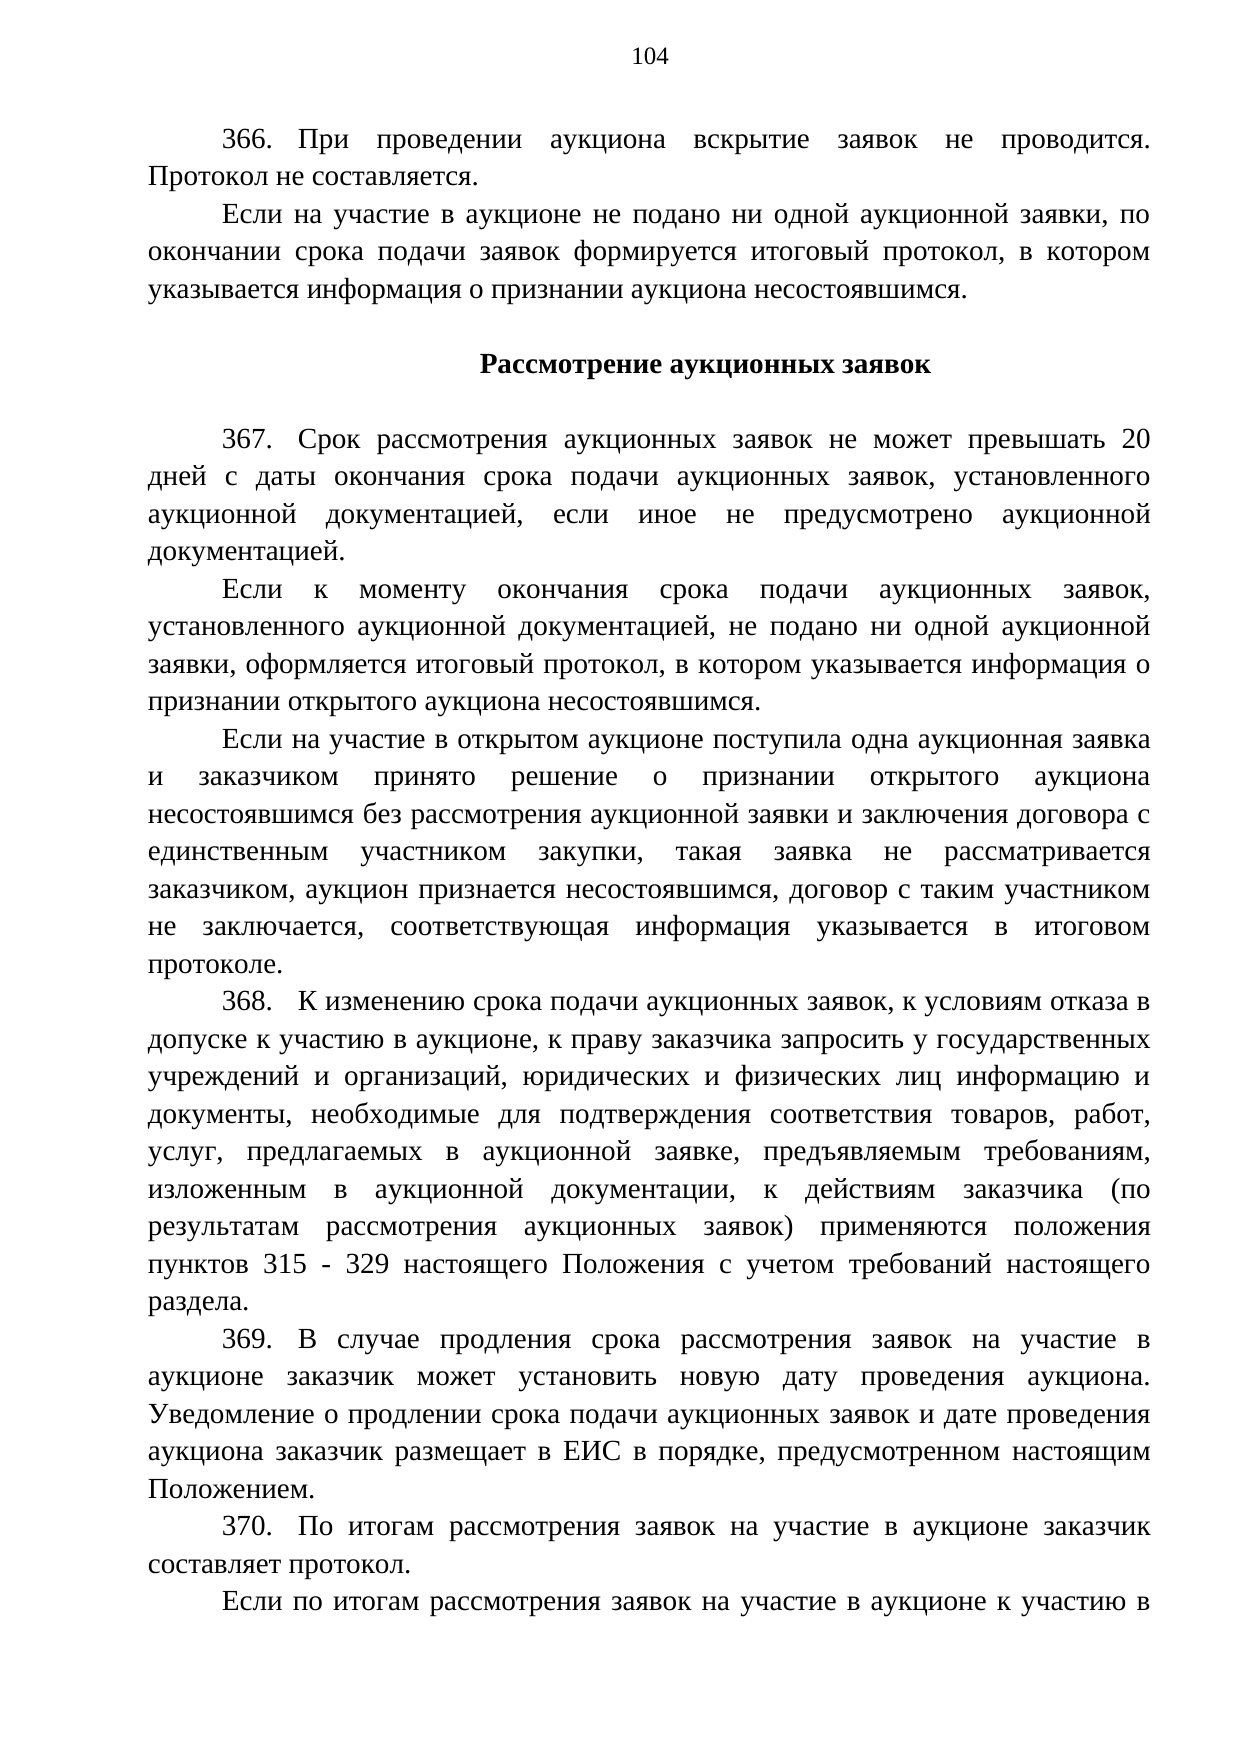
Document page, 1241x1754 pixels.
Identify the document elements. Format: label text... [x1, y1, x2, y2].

list При проведении аукциона вскрытие заявок не проводится. Протокол не составляется. [148, 118, 1152, 193]
list К изменению срока подачи аукционных заявок, к условиям отказа в допуске к участию в аукционе, к праву заказчика запросить у государственных учреждений и организаций, юридических и физических лиц информацию и документы, необходимые для подтверждения соответствия товаров, работ, услуг, предлагаемых в аукционной заявке, предъявляемым требованиям, изложенным в аукционной документации, к действиям заказчика (по результатам рассмотрения аукционных заявок) применяются положения пунктов 315 - 329 настоящего Положения с учетом требований настоящего раздела. [148, 981, 1152, 1318]
text Если к моменту окончания срока подачи аукционных заявок, установленного аукционной документацией, не подано ни одной аукционной заявки, оформляется итоговый протокол, в котором указывается информация о признании открытого аукциона несостоявшимся. [148, 568, 1152, 718]
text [148, 1581, 1152, 1618]
list Срок рассмотрения аукционных заявок не может превышать 20 дней с даты окончания срока подачи аукционных заявок, установленного аукционной документацией, если иное не предусмотрено аукционной документацией. [148, 418, 1152, 568]
text Рассмотрение аукционных заявок [259, 343, 1152, 381]
list По итогам рассмотрения заявок на участие в аукционе заказчик составляет протокол. [148, 1506, 1152, 1581]
text Если на участие в аукционе не подано ни одной аукционной заявки, по окончании срока подачи заявок формируется итоговый протокол, в котором указывается информация о признании аукциона несостоявшимся. [148, 193, 1152, 306]
text Если на участие в открытом аукционе поступила одна аукционная заявка и заказчиком принято решение о признании открытого аукциона несостоявшимся без рассмотрения аукционной заявки и заключения договора с единственным участником закупки, такая заявка не рассматривается заказчиком, аукцион признается несостоявшимся, договор с таким участником не заключается, соответствующая информация указывается в итоговом протоколе. [148, 718, 1152, 981]
list В случае продления срока рассмотрения заявок на участие в аукционе заказчик может установить новую дату проведения аукциона. Уведомление о продлении срока подачи аукционных заявок и дате проведения аукциона заказчик размещает в ЕИС в порядке, предусмотренном настоящим Положением. [148, 1318, 1152, 1506]
